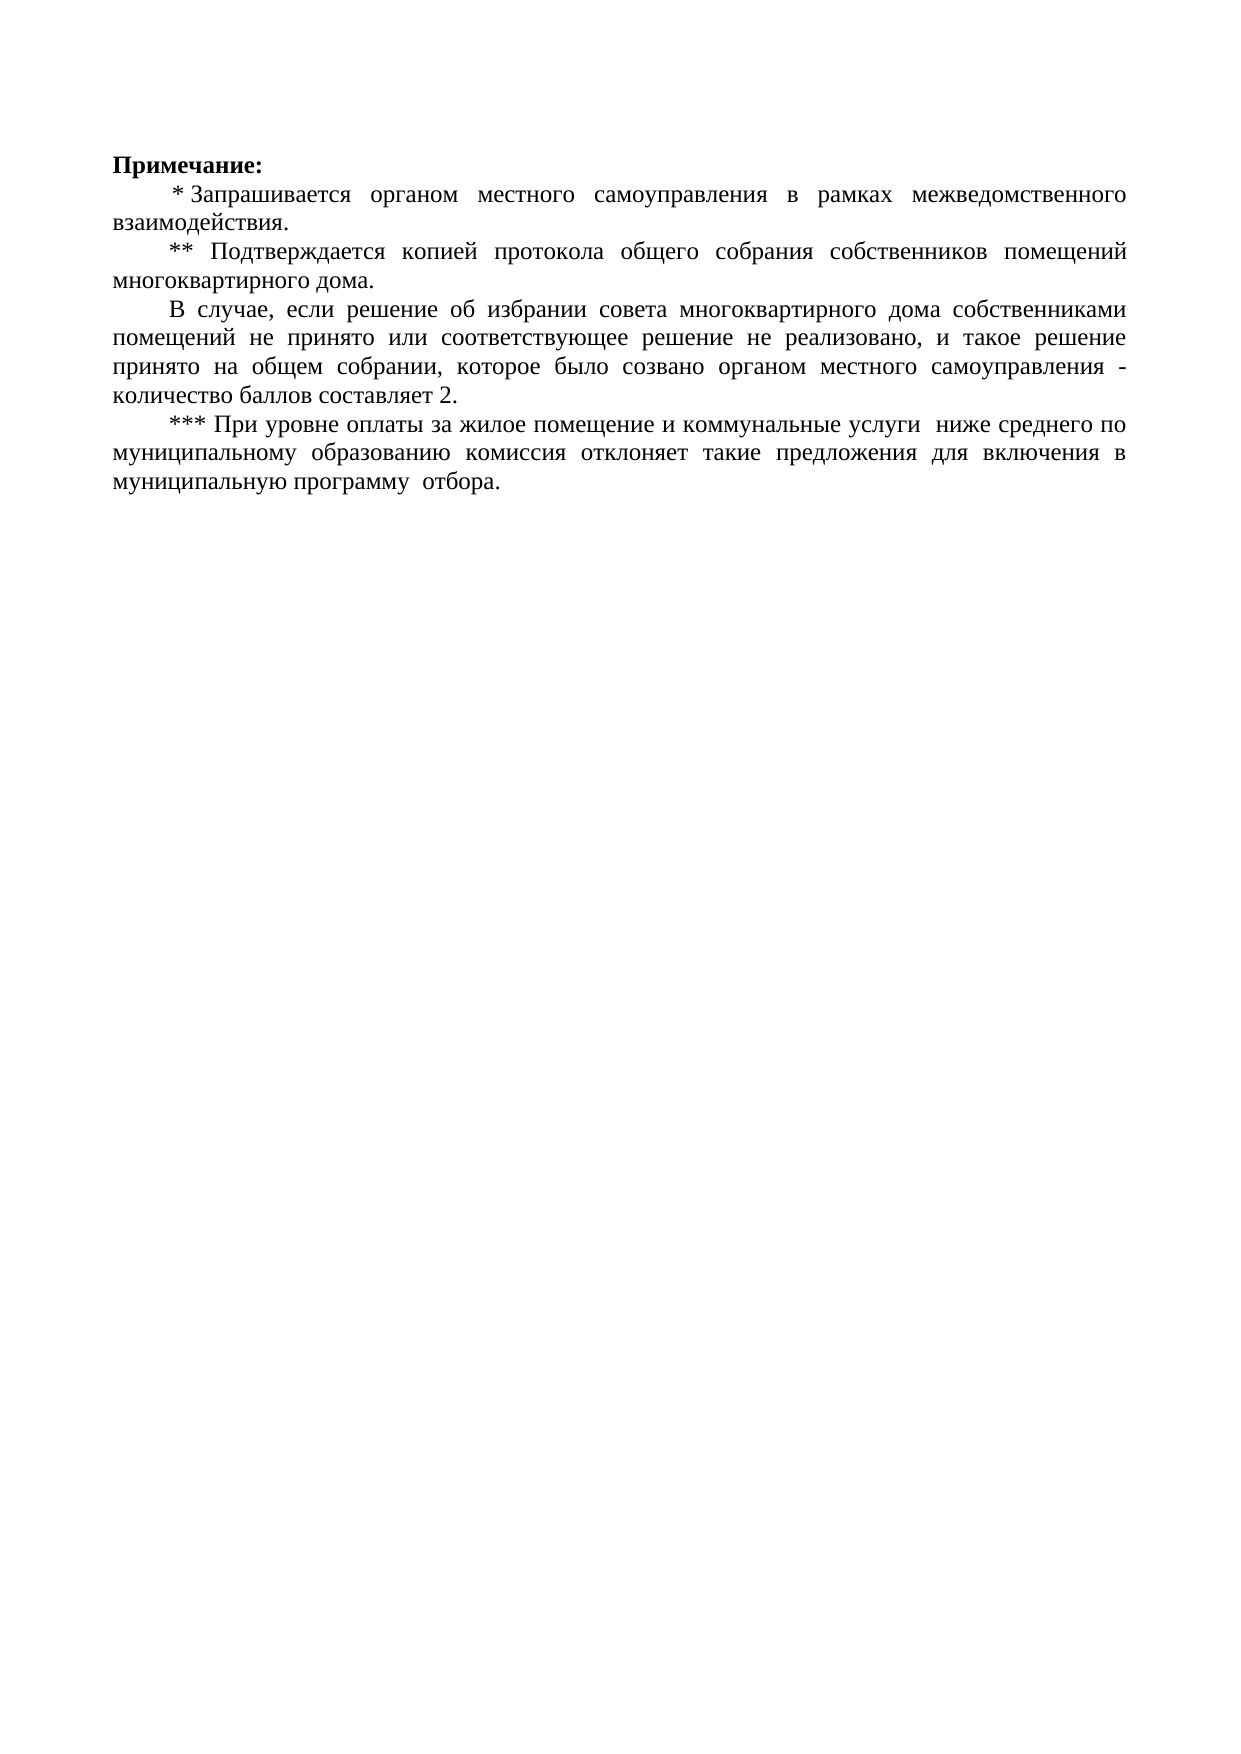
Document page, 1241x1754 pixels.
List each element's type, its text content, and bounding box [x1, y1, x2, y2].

text ** Подтверждается копией протокола общего собрания собственников помещений многоквартирного дома. [112, 236, 1128, 294]
text * Запрашивается органом местного самоуправления в рамках межведомственного взаимодействия. [112, 179, 1128, 236]
text *** При уровне оплаты за жилое помещение и коммунальные услуги ниже среднего по муниципальному образованию комиссия отклоняет такие предложения для включения в муниципальную программу отбора. [112, 409, 1128, 495]
text Примечание: [112, 150, 1128, 179]
text В случае, если решение об избрании совета многоквартирного дома собственниками помещений не принято или соответствующее решение не реализовано, и такое решение принято на общем собрании, которое было созвано органом местного самоуправления - количество баллов составляет 2. [112, 294, 1128, 409]
